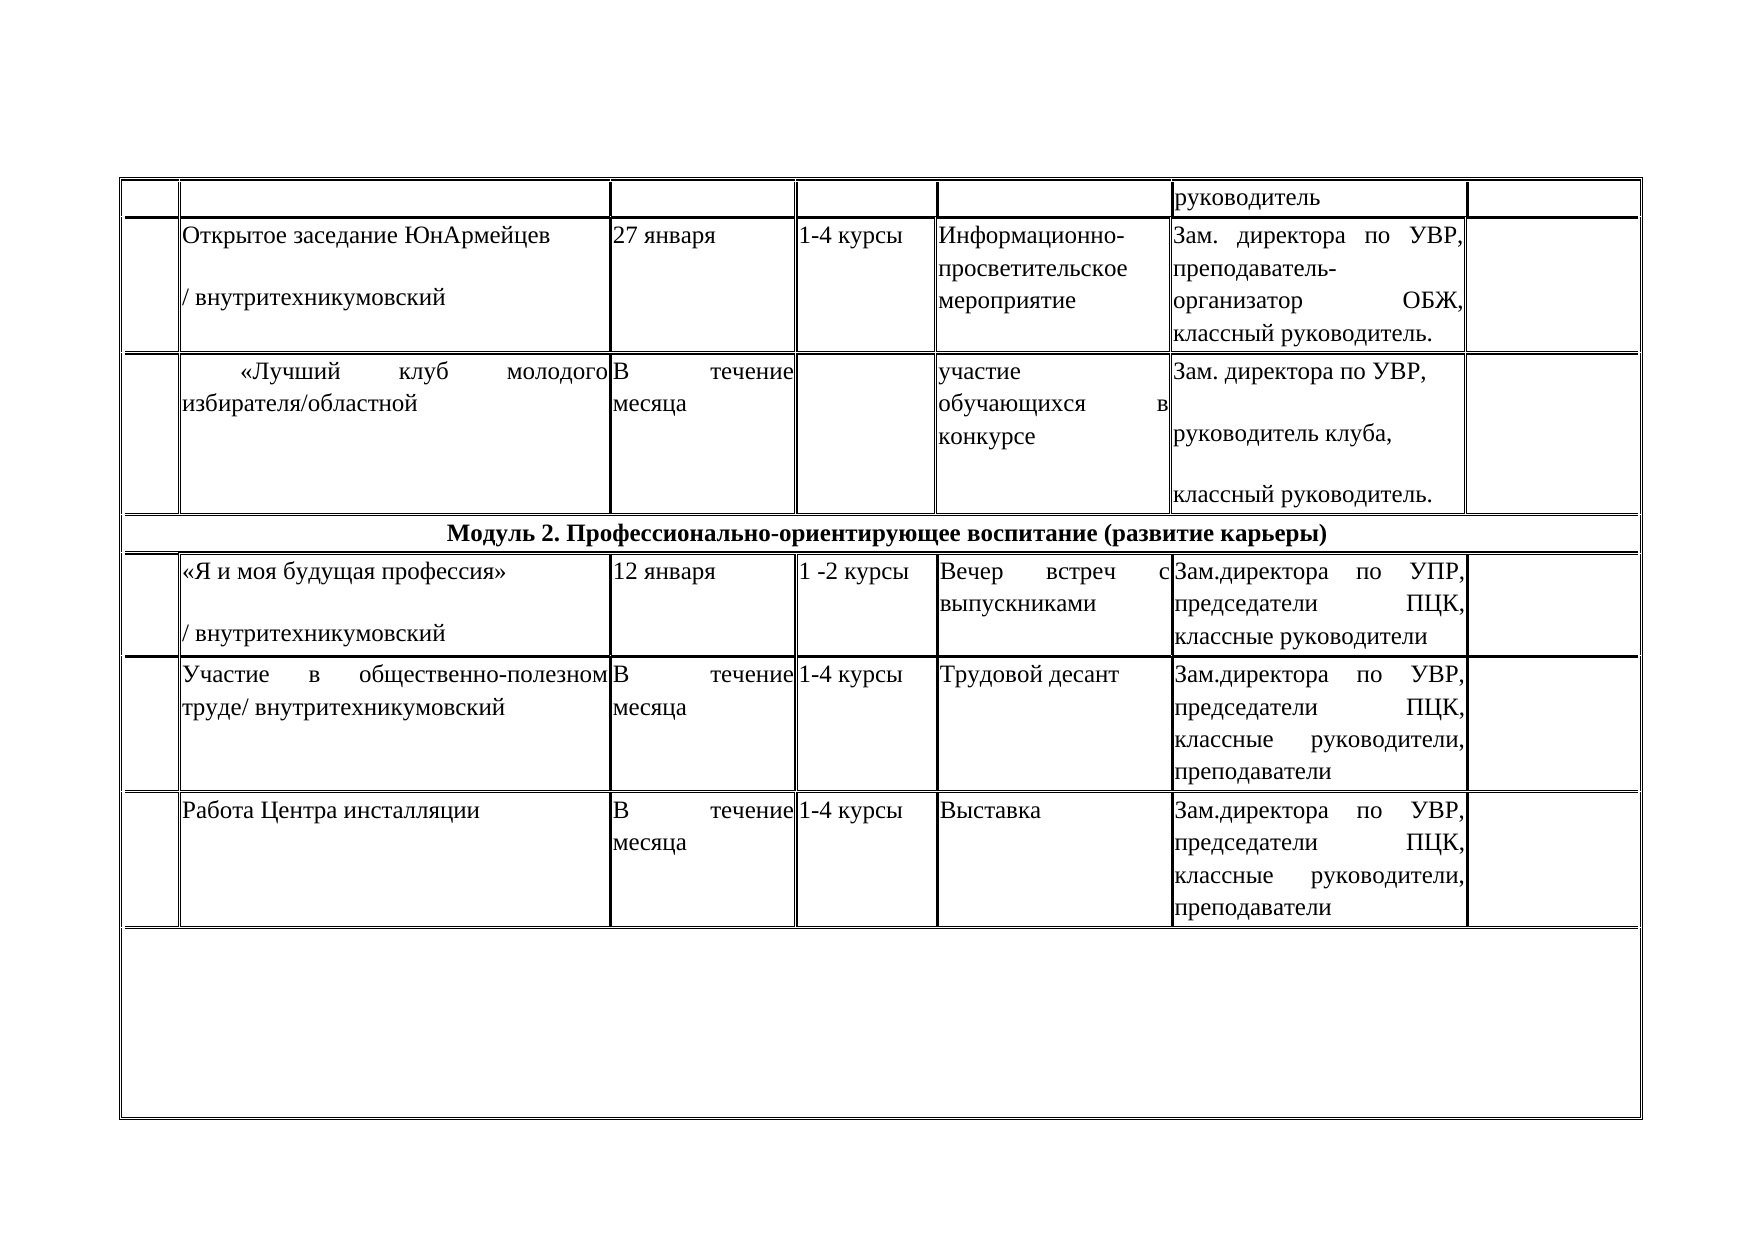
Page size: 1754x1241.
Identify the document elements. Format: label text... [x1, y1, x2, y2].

table_cell [798, 355, 934, 513]
table_cell 27 января [612, 219, 794, 351]
table_cell В течение месяца [612, 355, 794, 513]
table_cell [1172, 181, 1467, 216]
table_cell 1-4 курсы [796, 181, 937, 216]
table_cell [1469, 790, 1640, 926]
table_cell [122, 181, 179, 216]
table_cell Зам. директора по УВР, преподаватель-организатор ОБЖ, классный руководитель. [1172, 219, 1464, 351]
table_cell 1-4 курсы [798, 219, 934, 351]
table_cell 1-4 курсы [798, 658, 936, 790]
table_cell Цикл мероприятий [937, 178, 1172, 216]
table_cell участие обучающихся в конкурсе [937, 355, 1169, 513]
table_cell Зам. директора по УВР, руководитель клуба, классный руководитель. [1172, 355, 1464, 513]
table_cell [1467, 351, 1640, 513]
table_cell [120, 216, 178, 351]
table_cell Зам.директора по УВР, председатели ПЦК, классные руководители, преподаватели [1174, 793, 1466, 926]
table_cell 12 января [612, 555, 794, 654]
table_cell Зам.директора по УВР, председатели ПЦК, классные руководители, преподаватели [1174, 658, 1466, 790]
table_cell В течение месяца [612, 658, 794, 790]
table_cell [180, 181, 610, 216]
table_cell [122, 351, 178, 513]
table_cell 1-4 курсы [798, 793, 936, 926]
table_cell Информационно-просветительское мероприятие [937, 219, 1169, 351]
table_cell [1467, 216, 1641, 351]
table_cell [122, 926, 1640, 1117]
table_cell [1469, 551, 1640, 654]
table_cell Открытое заседание ЮнАрмейцев / внутритехникумовский [181, 219, 609, 351]
table_cell [1467, 181, 1640, 216]
table_cell «Я и моя будущая профессия» / внутритехникумовский [181, 555, 609, 654]
table_cell [122, 790, 178, 926]
table_cell Зам.директора по УПР, председатели ПЦК, классные руководители [1174, 555, 1466, 654]
table_cell Выставка [939, 793, 1171, 926]
table_cell Работа Центра инсталляции [181, 793, 609, 926]
table_cell Вечер встреч с выпускниками [939, 555, 1171, 654]
table_cell [120, 655, 178, 790]
table_cell [122, 551, 178, 654]
table_cell 12-19 января [610, 178, 796, 216]
table_cell 1 -2 курсы [798, 555, 936, 654]
table_cell [1469, 655, 1641, 790]
table_cell Модуль 2. Профессионально-ориентирующее воспитание (развитие карьеры) [122, 513, 1640, 551]
table_cell Участие в общественно-полезном труде/ внутритехникумовский [181, 658, 609, 790]
table_cell «Лучший клуб молодого избирателя/областной [181, 355, 609, 513]
table_cell В течение месяца [612, 793, 794, 926]
table_cell Трудовой десант [939, 658, 1171, 790]
